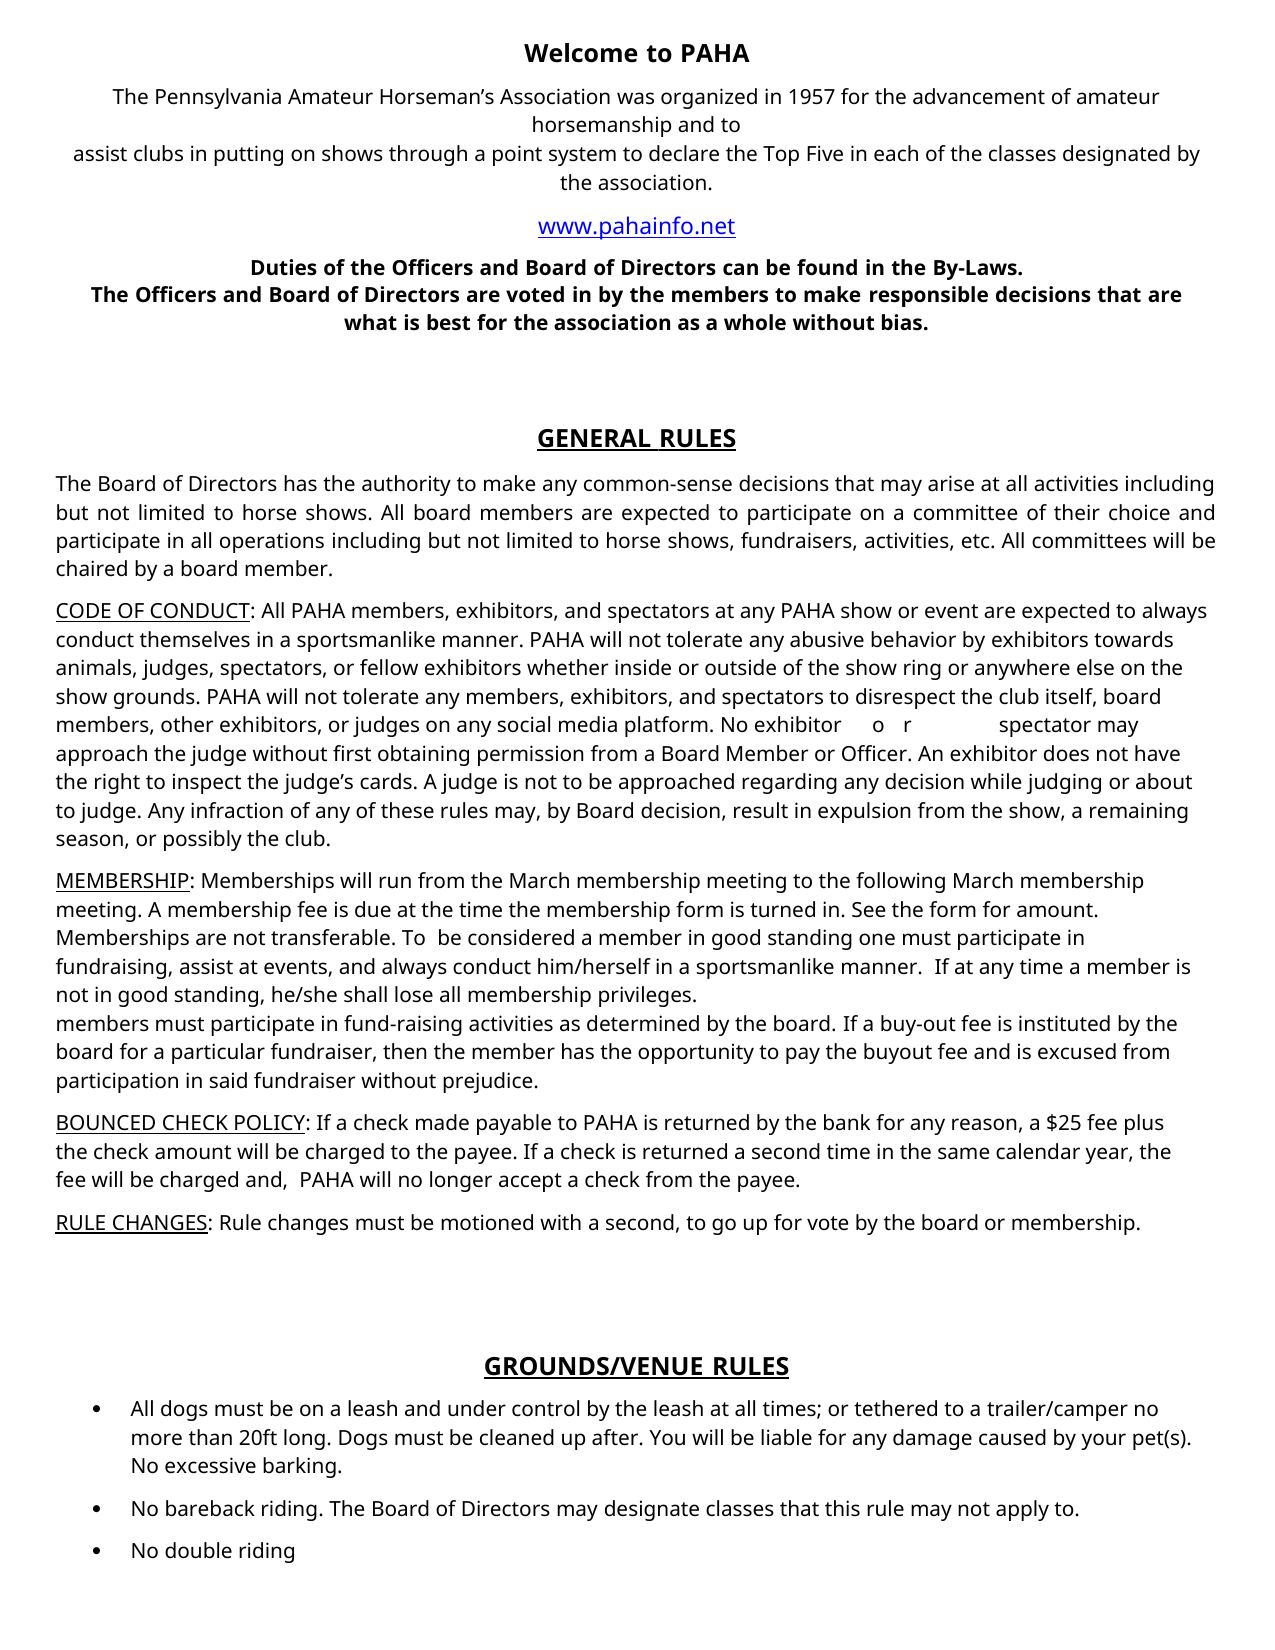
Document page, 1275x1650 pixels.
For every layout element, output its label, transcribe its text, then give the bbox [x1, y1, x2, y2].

list No bareback riding. The Board of Directors may designate classes that this rule may not apply to. [93, 1494, 1230, 1522]
subtitle GENERAL RULES [71, 421, 1202, 455]
subtitle GROUNDS/VENUE RULES [71, 1348, 1202, 1382]
text The Board of Directors has the authority to make any common-sense decisions that may arise at all activities including but not limited to horse shows. All board members are expected to participate on a committee of their choice and participate in all operations including but not limited to horse shows, fundraisers, activities, etc. All committees will be chaired by a board member. [55, 469, 1217, 583]
text BOUNCED CHECK POLICY: If a check made payable to PAHA is returned by the bank for any reason, a $25 fee plus the check amount will be charged to the payee. If a check is returned a second time in the same calendar year, the fee will be charged and, PAHA will no longer accept a check from the payee. [55, 1108, 1199, 1194]
list No double riding [93, 1537, 1230, 1565]
text Duties of the Officers and Board of Directors can be found in the By-Laws. [71, 256, 1202, 280]
text MEMBERSHIP: Memberships will run from the March membership meeting to the following March membership meeting. A membership fee is due at the time the membership form is turned in. See the form for amount. Memberships are not transferable. To be considered a member in good standing one must participate in fundraising, assist at events, and always conduct him/herself in a sportsmanlike manner. If at any time a member is not in good standing, he/she shall lose all membership privileges. [55, 867, 1204, 1009]
text The Officers and Board of Directors are voted in by the members to make responsible decisions that are what is best for the association as a whole without bias. [71, 280, 1202, 337]
text assist clubs in putting on shows through a point system to declare the Top Five in each of the classes designated by the association. [71, 139, 1202, 196]
text RULE CHANGES: Rule changes must be motioned with a second, to go up for vote by the board or membership. [55, 1208, 1204, 1236]
text CODE OF CONDUCT: All PAHA members, exhibitors, and spectators at any PAHA show or event are expected to always conduct themselves in a sportsmanlike manner. PAHA will not tolerate any abusive behavior by exhibitors towards animals, judges, spectators, or fellow exhibitors whether inside or outside of the show ring or anywhere else on the show grounds. PAHA will not tolerate any members, exhibitors, and spectators to disrespect the club itself, board members, other exhibitors, or judges on any social media platform. No exhibitor o r spectator may approach the judge without first obtaining permission from a Board Member or Officer. An exhibitor does not have the right to inspect the judge’s cards. A judge is not to be approached regarding any decision while judging or about to judge. Any infraction of any of these rules may, by Board decision, result in expulsion from the show, a remaining season, or possibly the club. [55, 597, 1215, 853]
text members must participate in fund-raising activities as determined by the board. If a buy-out fee is instituted by the board for a particular fundraiser, then the member has the opportunity to pay the buyout fee and is excused from participation in said fundraiser without prejudice. [55, 1009, 1189, 1094]
text www.pahainfo.net [71, 210, 1202, 242]
list All dogs must be on a leash and under control by the leash at all times; or tethered to a trailer/camper no more than 20ft long. Dogs must be cleaned up after. You will be liable for any damage caused by your pet(s). No excessive barking. [93, 1394, 1211, 1480]
text Welcome to PAHA [71, 36, 1202, 70]
text The Pennsylvania Amateur Horseman’s Association was organized in 1957 for the advancement of amateur horsemanship and to [70, 82, 1202, 139]
